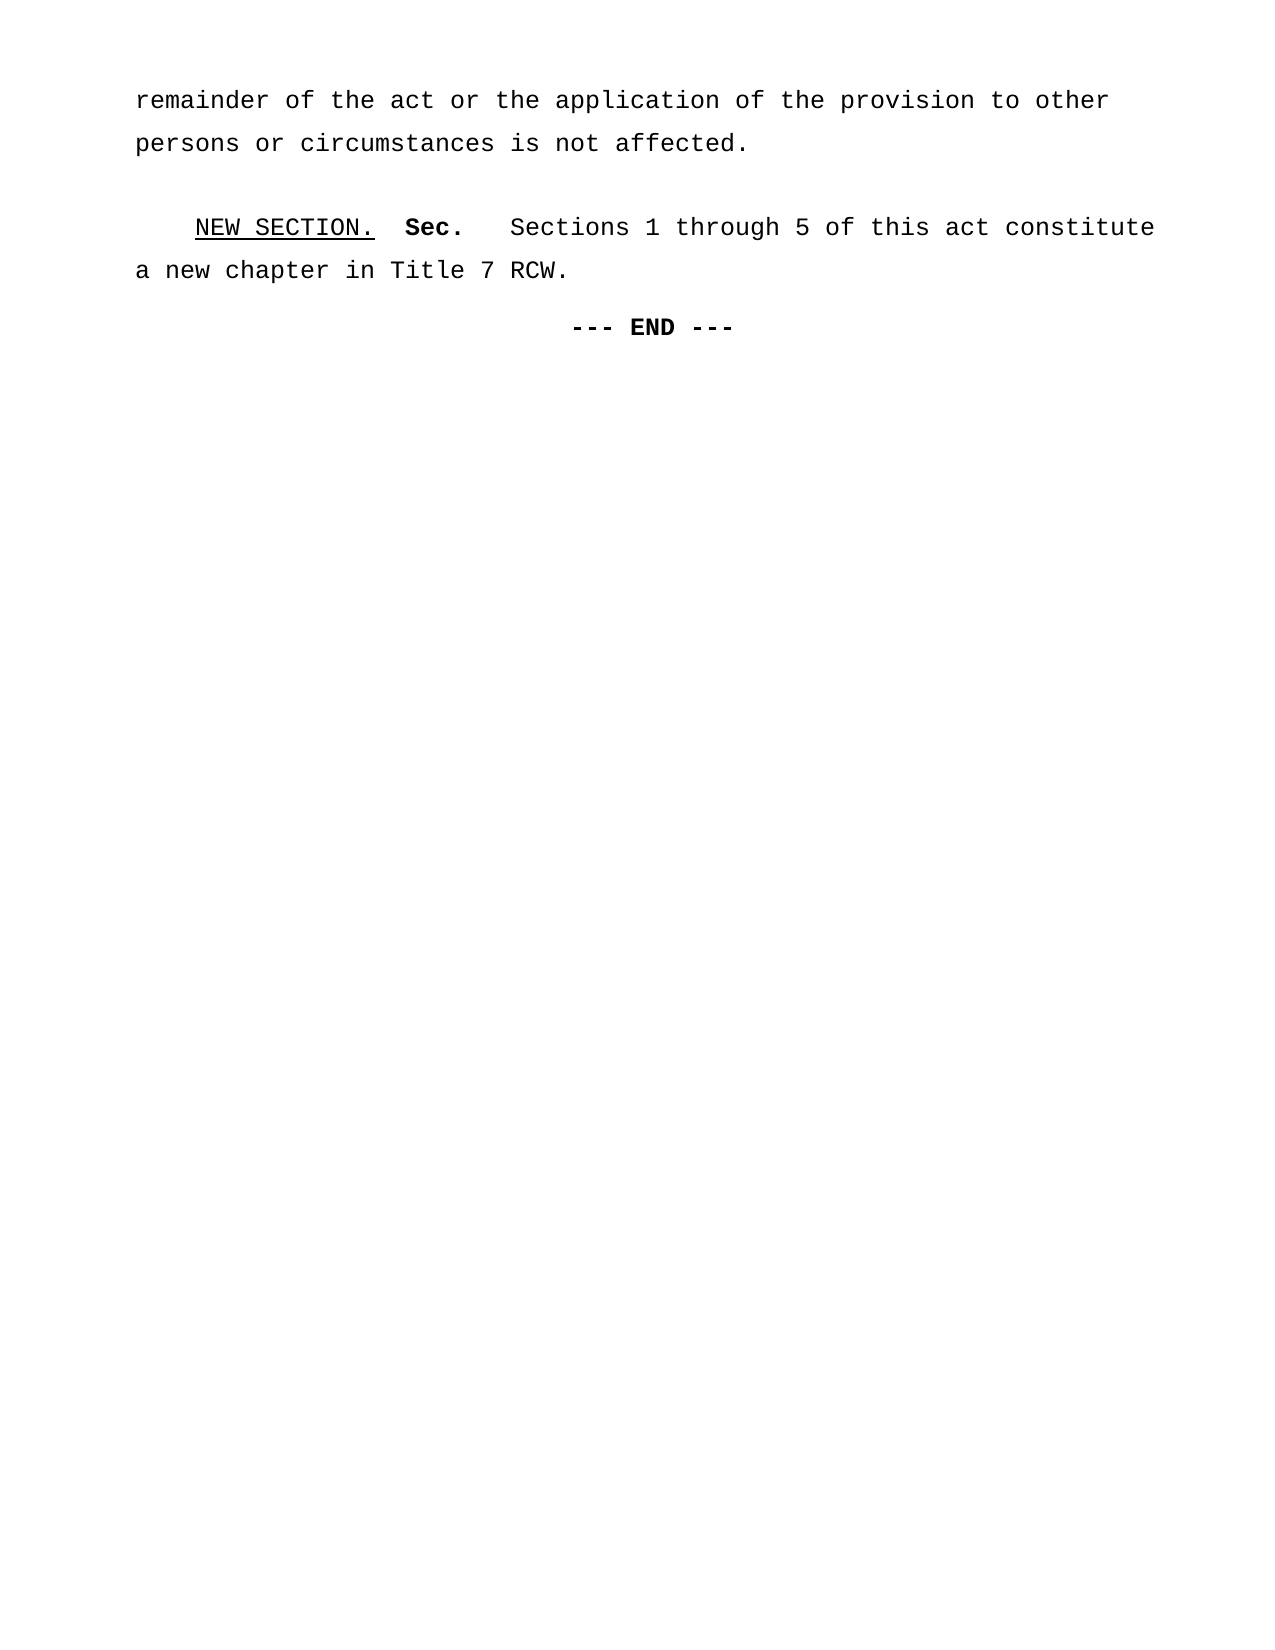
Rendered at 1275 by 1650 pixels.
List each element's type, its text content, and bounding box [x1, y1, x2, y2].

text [135, 75, 1170, 160]
text NEW SECTION. Sec. Sections 1 through 5 of this act constitute a new chapter in Title 7 RCW. [135, 202, 1170, 287]
text --- END --- [135, 315, 1170, 343]
